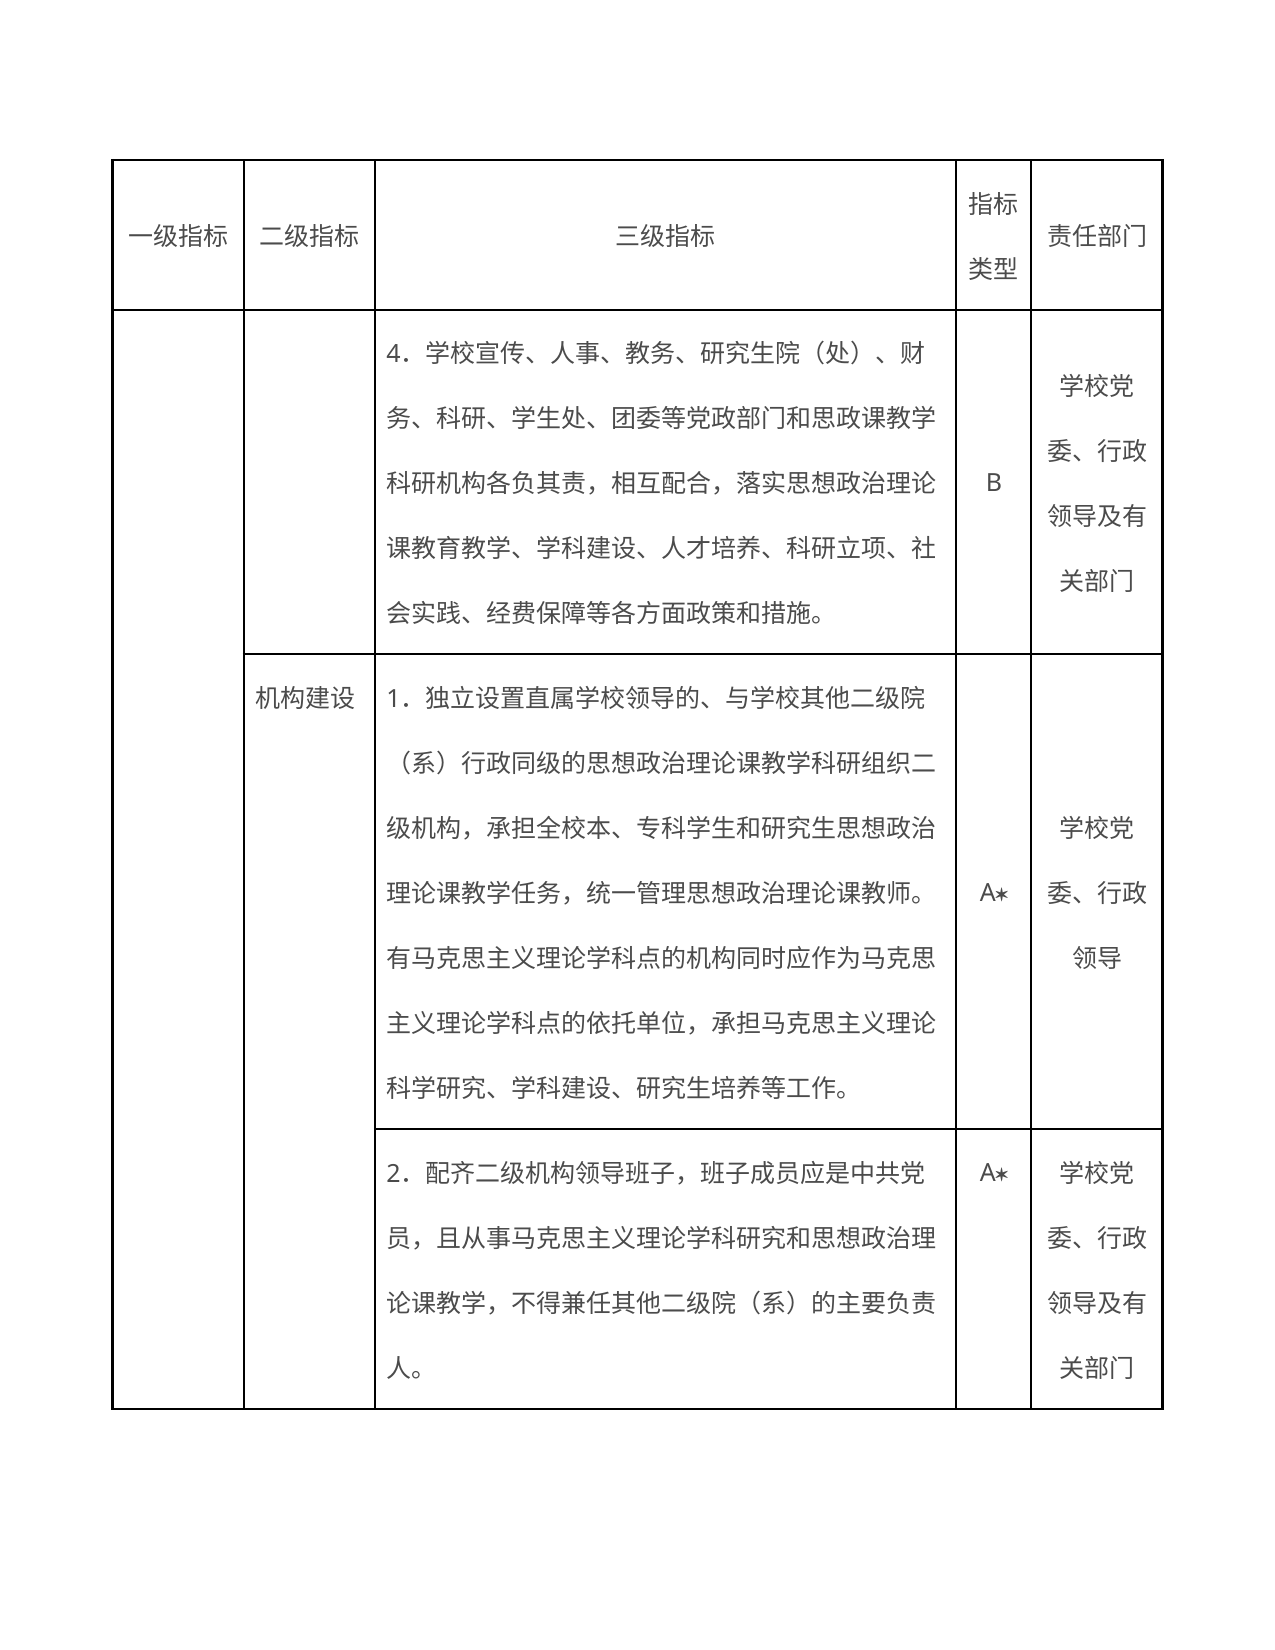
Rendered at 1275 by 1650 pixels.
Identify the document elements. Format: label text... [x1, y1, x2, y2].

table_cell 学校党委、行政领导及有关部门 [1032, 311, 1161, 653]
table_cell B [957, 311, 1030, 653]
table_cell 1．独立设置直属学校领导的、与学校其他二级院（系）行政同级的思想政治理论课教学科研组织二级机构，承担全校本、专科学生和研究生思想政治理论课教学任务，统一管理思想政治理论课教师。有马克思主义理论学科点的机构同时应作为马克思主义理论学科点的依托单位，承担马克思主义理论科学研究、学科建设、研究生培养等工作。 [376, 655, 955, 1128]
table_cell A [957, 1130, 1030, 1408]
table_header 三级指标 [376, 161, 955, 308]
table_cell 2．配齐二级机构领导班子，班子成员应是中共党员，且从事马克思主义理论学科研究和思想政治理论课教学，不得兼任其他二级院（系）的主要负责人。 [376, 1130, 955, 1408]
table_cell 学校党委、行政领导及有关部门 [1032, 1130, 1161, 1408]
table_header 指标类型 [957, 161, 1030, 308]
table_header 一级指标 [114, 161, 243, 308]
table_cell A [957, 655, 1030, 1128]
table_cell 机构建设 [245, 655, 374, 1408]
table_cell 学校党委、行政领导 [1032, 655, 1161, 1128]
table_header 二级指标 [245, 161, 374, 308]
table_header 责任部门 [1032, 161, 1161, 308]
table_cell 4．学校宣传、人事、教务、研究生院（处）、财务、科研、学生处、团委等党政部门和思政课教学科研机构各负其责，相互配合，落实思想政治理论课教育教学、学科建设、人才培养、科研立项、社会实践、经费保障等各方面政策和措施。 [376, 311, 955, 653]
